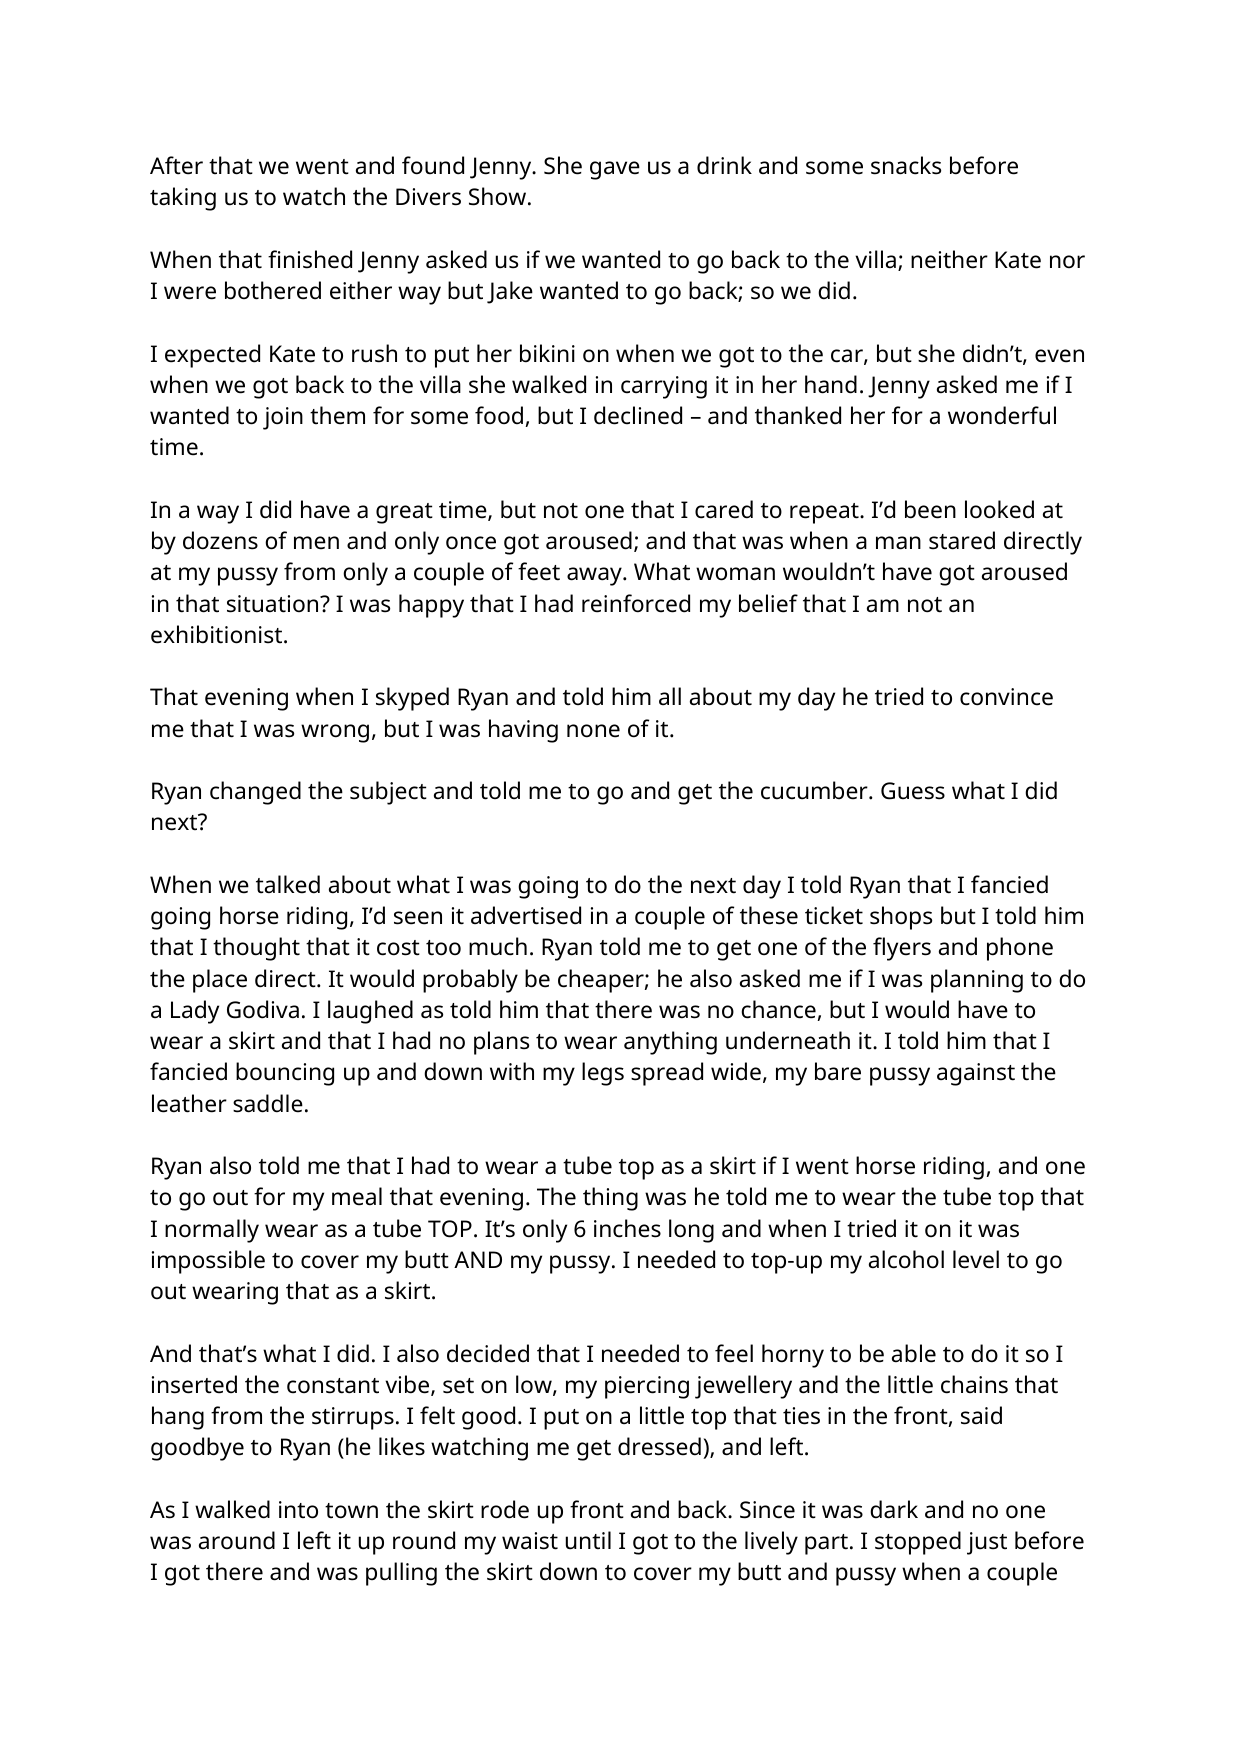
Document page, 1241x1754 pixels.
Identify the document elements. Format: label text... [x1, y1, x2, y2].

text That evening when I skyped Ryan and told him all about my day he tried to convince me that I was wrong, but I was having none of it. [150, 681, 1090, 744]
text Ryan also told me that I had to wear a tube top as a skirt if I went horse riding, and one to go out for my meal that evening. The thing was he told me to wear the tube top that I normally wear as a tube TOP. It’s only 6 inches long and when I tried it on it was impossible to cover my butt AND my pussy. I needed to top-up my alcohol level to go out wearing that as a skirt. [150, 1150, 1090, 1306]
text After that we went and found Jenny. She gave us a drink and some snacks before taking us to watch the Divers Show. [533, 150, 1090, 212]
text And that’s what I did. I also decided that I needed to feel horny to be able to do it so I inserted the constant vibe, set on low, my piercing jewellery and the little chains that hang from the stirrups. I felt good. I put on a little top that ties in the front, said goodbye to Ryan (he likes watching me get dressed), and left. [150, 1337, 1090, 1462]
text I expected Kate to rush to put her bikini on when we got to the car, but she didn’t, even when we got back to the villa she walked in carrying it in her hand. Jenny asked me if I wanted to join them for some food, but I declined – and thanked her for a wonderful time. [150, 337, 1090, 462]
text When that finished Jenny asked us if we wanted to go back to the villa; neither Kate nor I were bothered either way but Jake wanted to go back; so we did. [858, 244, 1090, 306]
text When we talked about what I was going to do the next day I told Ryan that I fancied going horse riding, I’d seen it advertised in a couple of these ticket shops but I told him that I thought that it cost too much. Ryan told me to get one of the flyers and phone the place direct. It would probably be cheaper; he also asked me if I was planning to do a Lady Godiva. I laughed as told him that there was no chance, but I would have to wear a skirt and that I had no plans to wear anything underneath it. I told him that I fancied bouncing up and down with my legs spread wide, my bare pussy against the leather saddle. [150, 869, 1090, 1119]
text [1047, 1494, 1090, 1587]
text Ryan changed the subject and told me to go and get the cucumber. Guess what I did next? [207, 775, 1090, 837]
text In a way I did have a great time, but not one that I cared to repeat. I’d been looked at by dozens of men and only once got aroused; and that was when a man stared directly at my pussy from only a couple of feet away. What woman wouldn’t have got aroused in that situation? I was happy that I had reinforced my belief that I am not an exhibitionist. [150, 494, 1090, 650]
